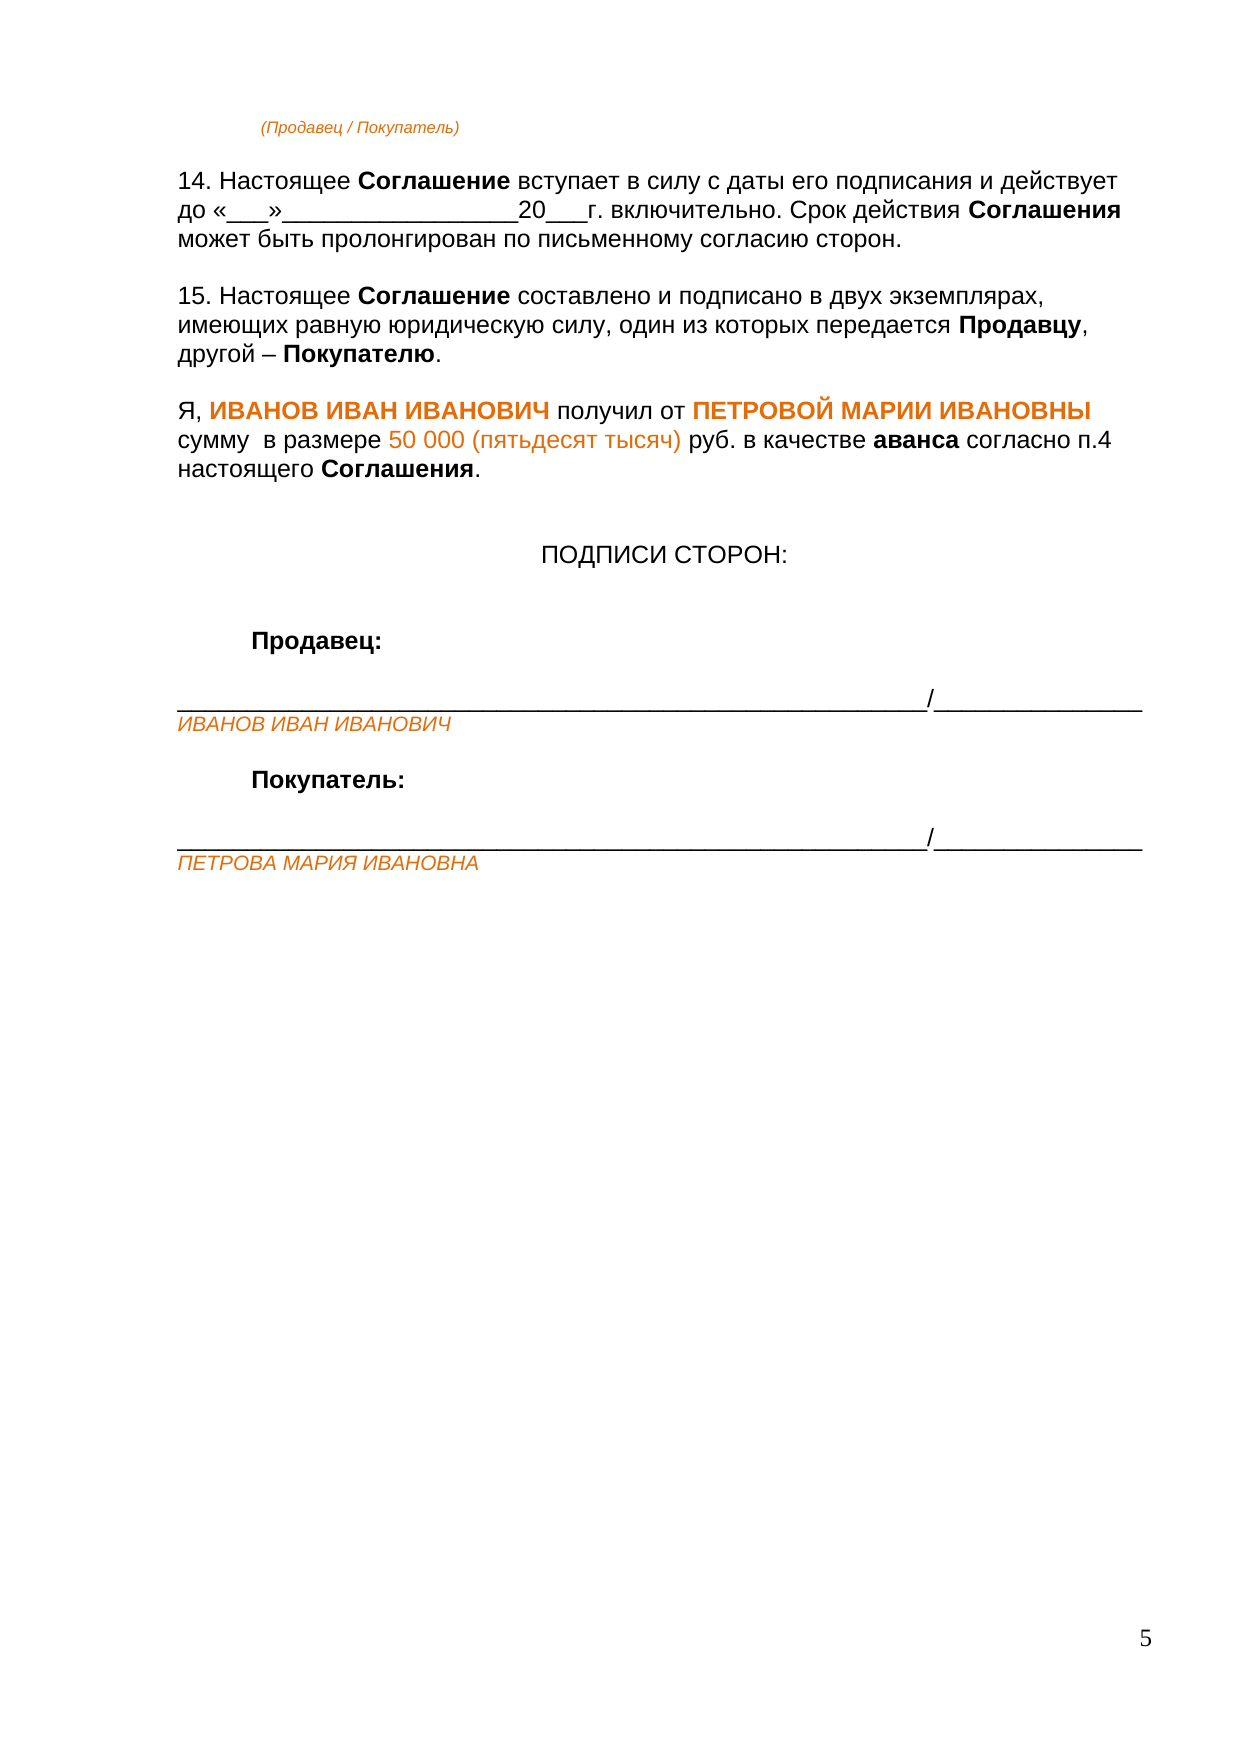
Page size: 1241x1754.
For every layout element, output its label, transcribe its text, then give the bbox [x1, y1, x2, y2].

text 15. Настоящее Соглашение составлено и подписано в двух экземплярах, имеющих равную юридическую силу, один из которых передается Продавцу, другой – Покупателю. [177, 281, 1152, 367]
text ______________________________________________________/_______________ [177, 822, 1152, 851]
text ______________________________________________________/_______________ [177, 683, 1152, 712]
text 14. Настоящее Соглашение вступает в силу с даты его подписания и действует до «___»_________________20___г. включительно. Срок действия Соглашения может быть пролонгирован по письменному согласию сторон. [177, 166, 1152, 252]
text ПЕТРОВА МАРИЯ ИВАНОВНА [177, 851, 1152, 875]
text Продавец: [177, 626, 1152, 655]
text ПОДПИСИ СТОРОН: [177, 540, 1152, 568]
text (Продавец / Покупатель) [177, 118, 1152, 137]
text Я, ИВАНОВ ИВАН ИВАНОВИЧ получил от ПЕТРОВОЙ МАРИИ ИВАНОВНЫ сумму в размере 50 000 (пятьдесят тысяч) руб. в качестве аванса согласно п.4 настоящего Соглашения. [177, 396, 1152, 482]
text Покупатель: [177, 765, 1152, 794]
text ИВАНОВ ИВАН ИВАНОВИЧ [177, 712, 1152, 736]
